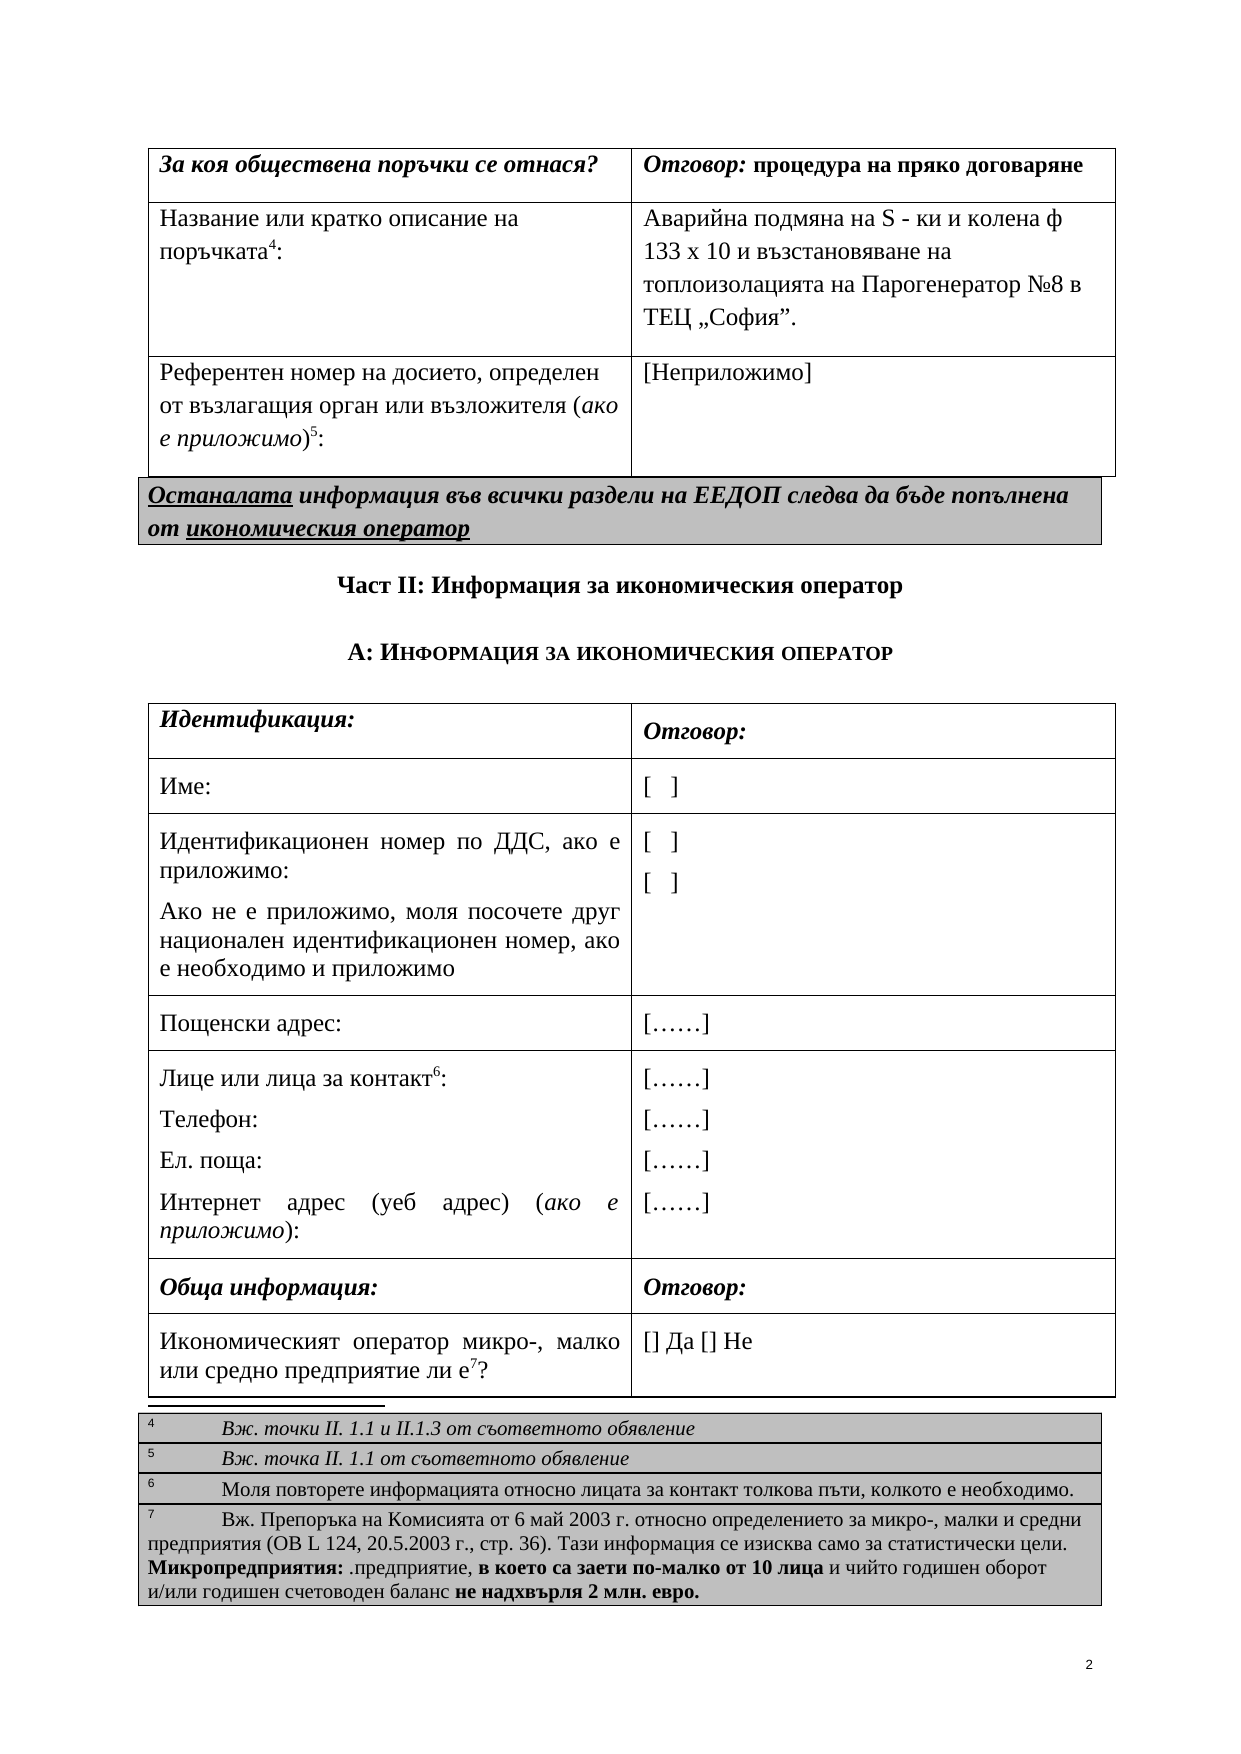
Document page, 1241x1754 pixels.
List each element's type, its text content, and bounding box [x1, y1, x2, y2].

table_cell Пощенски адрес: [149, 996, 631, 1049]
table_cell [] Да [] Не [632, 1314, 1115, 1396]
table_cell [ ] [ ] [632, 814, 1115, 995]
table_header Отговор: [632, 704, 1115, 758]
table_cell [ ] [632, 759, 1115, 812]
table_cell Име: [149, 759, 631, 812]
text Останалата информация във всички раздели на ЕЕДОП следва да бъде попълнена от икономическия оператор [139, 478, 1101, 544]
table_cell [……] [632, 996, 1115, 1049]
table_cell Отговор: [632, 1259, 1115, 1313]
table_cell За коя обществена поръчки се отнася? [149, 149, 631, 202]
table_cell Идентификационен номер по ДДС, ако е приложимо: Ако не е приложимо, моля посочете друг национален идентификационен номер, ако е необходимо и приложимо [149, 814, 631, 995]
text Част II: Информация за икономическия оператор [148, 570, 1093, 599]
table_cell Аварийна подмяна на S - ки и колена ф 133 х 10 и възстановяване на топлоизолацията на Парогенератор №8 в ТЕЦ „София”. [632, 203, 1115, 356]
table_cell Обща информация: [149, 1259, 631, 1313]
table_cell Отговор: процедура на пряко договаряне [632, 149, 1115, 202]
table_cell Лице или лица за контакт: Телефон: Ел. поща: Интернет адрес (уеб адрес) (ако е приложимо): [149, 1051, 631, 1258]
table_cell Название или кратко описание на поръчката: [149, 203, 631, 356]
table_cell [Неприложимо] [632, 357, 1115, 476]
text А: Информация за икономическия оператор [148, 637, 1093, 665]
table_cell [……] [……] [……] [……] [632, 1051, 1115, 1258]
table_cell Референтен номер на досието, определен от възлагащия орган или възложителя (ако е приложимо): [149, 357, 631, 476]
table_cell Икономическият оператор микро-, малко или средно предприятие ли е? [149, 1314, 631, 1396]
table_header Идентификация: [149, 704, 631, 758]
